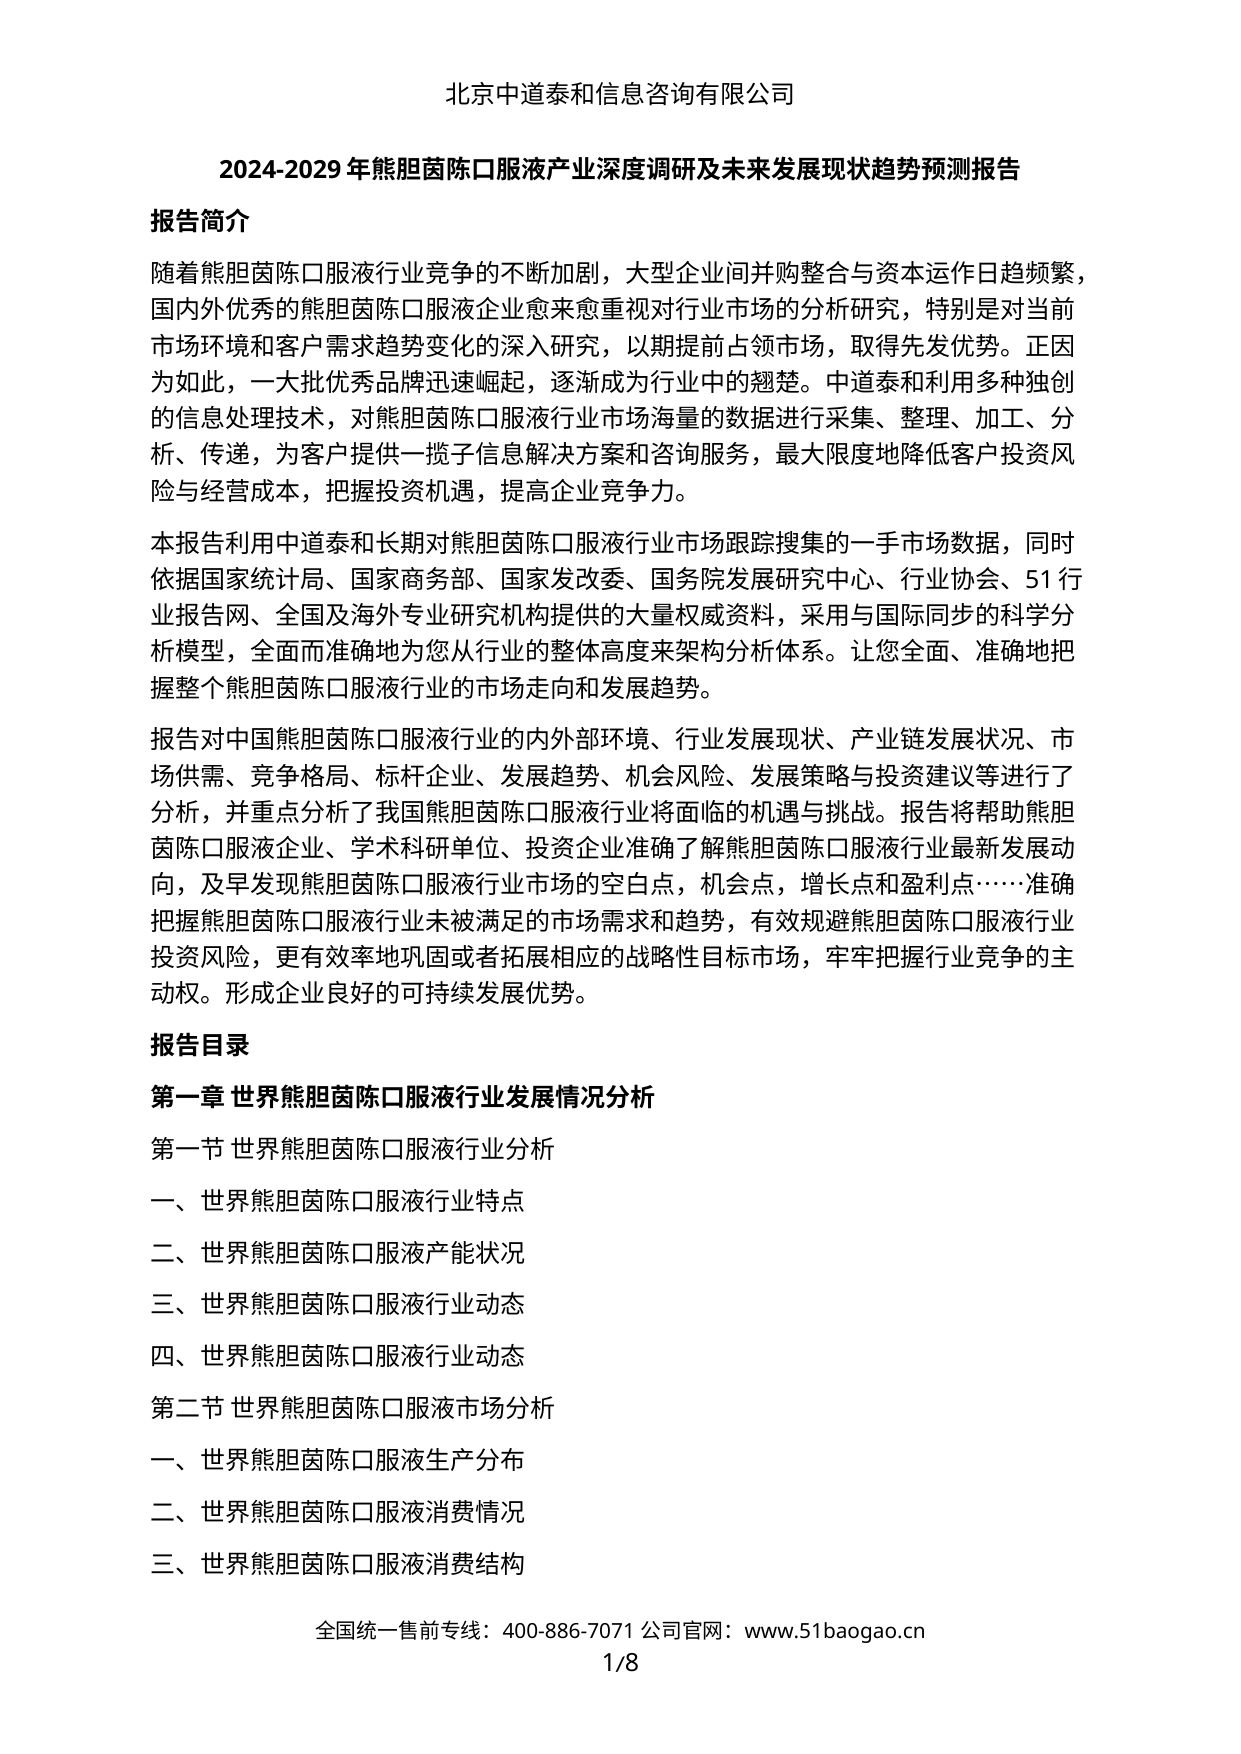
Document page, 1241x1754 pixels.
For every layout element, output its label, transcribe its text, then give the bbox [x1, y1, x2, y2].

text 第一节 世界熊胆茵陈口服液行业分析 [150, 1129, 1090, 1166]
text 一、世界熊胆茵陈口服液行业特点 [150, 1181, 1090, 1217]
text 三、世界熊胆茵陈口服液消费结构 [150, 1544, 1090, 1581]
text 二、世界熊胆茵陈口服液产能状况 [150, 1233, 1090, 1269]
text 一、世界熊胆茵陈口服液生产分布 [150, 1441, 1090, 1477]
text 第一章 世界熊胆茵陈口服液行业发展情况分析 [150, 1077, 1090, 1114]
text 第二节 世界熊胆茵陈口服液市场分析 [150, 1389, 1090, 1425]
text 2024-2029年熊胆茵陈口服液产业深度调研及未来发展现状趋势预测报告 [150, 150, 1090, 186]
text 四、世界熊胆茵陈口服液行业动态 [150, 1337, 1090, 1373]
text 报告对中国熊胆茵陈口服液行业的内外部环境、行业发展现状、产业链发展状况、市场供需、竞争格局、标杆企业、发展趋势、机会风险、发展策略与投资建议等进行了分析，并重点分析了我国熊胆茵陈口服液行业将面临的机遇与挑战。报告将帮助熊胆茵陈口服液企业、学术科研单位、投资企业准确了解熊胆茵陈口服液行业最新发展动向，及早发现熊胆茵陈口服液行业市场的空白点，机会点，增长点和盈利点……准确把握熊胆茵陈口服液行业未被满足的市场需求和趋势，有效规避熊胆茵陈口服液行业投资风险，更有效率地巩固或者拓展相应的战略性目标市场，牢牢把握行业竞争的主动权。形成企业良好的可持续发展优势。 [150, 720, 1090, 1010]
text 三、世界熊胆茵陈口服液行业动态 [150, 1285, 1090, 1321]
text 报告简介 [150, 202, 1090, 238]
text 本报告利用中道泰和长期对熊胆茵陈口服液行业市场跟踪搜集的一手市场数据，同时依据国家统计局、国家商务部、国家发改委、国务院发展研究中心、行业协会、51行业报告网、全国及海外专业研究机构提供的大量权威资料，采用与国际同步的科学分析模型，全面而准确地为您从行业的整体高度来架构分析体系。让您全面、准确地把握整个熊胆茵陈口服液行业的市场走向和发展趋势。 [150, 523, 1090, 704]
text 随着熊胆茵陈口服液行业竞争的不断加剧，大型企业间并购整合与资本运作日趋频繁，国内外优秀的熊胆茵陈口服液企业愈来愈重视对行业市场的分析研究，特别是对当前市场环境和客户需求趋势变化的深入研究，以期提前占领市场，取得先发优势。正因为如此，一大批优秀品牌迅速崛起，逐渐成为行业中的翘楚。中道泰和利用多种独创的信息处理技术，对熊胆茵陈口服液行业市场海量的数据进行采集、整理、加工、分析、传递，为客户提供一揽子信息解决方案和咨询服务，最大限度地降低客户投资风险与经营成本，把握投资机遇，提高企业竞争力。 [150, 254, 1090, 507]
text 二、世界熊胆茵陈口服液消费情况 [150, 1492, 1090, 1529]
text 报告目录 [150, 1026, 1090, 1062]
